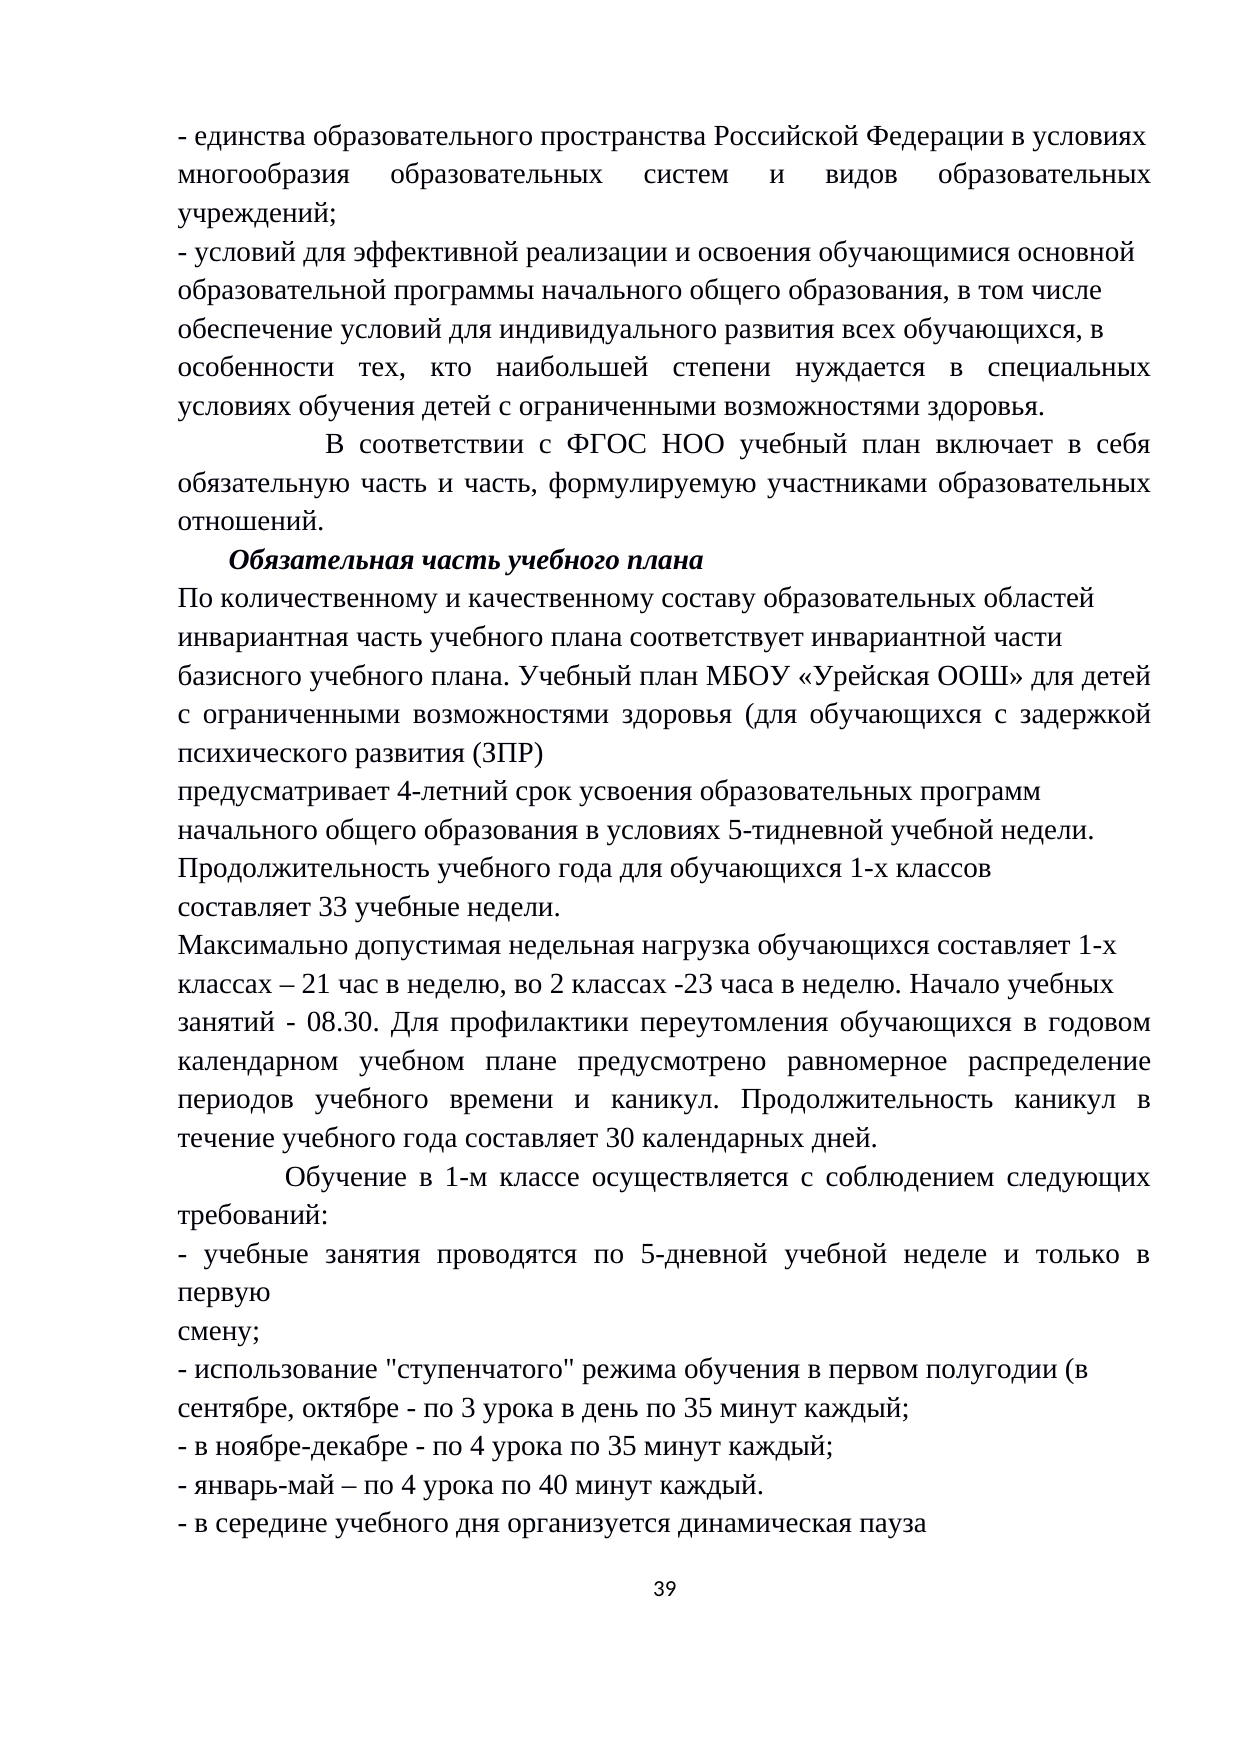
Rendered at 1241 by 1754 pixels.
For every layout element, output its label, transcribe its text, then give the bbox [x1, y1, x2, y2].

text особенности тех, кто наибольшей степени нуждается в специальных условиях обучения детей с ограниченными возможностями здоровья. [177, 349, 1152, 421]
text базисного учебного плана. Учебный план МБОУ «Урейская ООШ» для детей с ограниченными возможностями здоровья (для обучающихся с задержкой психического развития (ЗПР) [177, 658, 1152, 768]
text - использование "ступенчатого" режима обучения в первом полугодии (в [177, 1351, 1152, 1385]
text обеспечение условий для индивидуального развития всех обучающихся, в [177, 311, 1152, 344]
text Максимально допустимая недельная нагрузка обучающихся составляет 1-х [177, 927, 1152, 961]
text многообразия образовательных систем и видов образовательных учреждений; [177, 157, 1152, 229]
text инвариантная часть учебного плана соответствует инвариантной части [177, 619, 1152, 653]
text занятий - 08.30. Для профилактики переутомления обучающихся в годовом календарном учебном плане предусмотрено равномерное распределение периодов учебного времени и каникул. Продолжительность каникул в течение учебного года составляет 30 календарных дней. [177, 1004, 1152, 1154]
text По количественному и качественному составу образовательных областей [177, 581, 1152, 614]
text - январь-май – по 4 урока по 40 минут каждый. [177, 1467, 1152, 1501]
text сентябре, октябре - по 3 урока в день по 35 минут каждый; [177, 1390, 1152, 1423]
text классах – 21 час в неделю, во 2 классах -23 часа в неделю. Начало учебных [177, 966, 1152, 999]
text - в середине учебного дня организуется динамическая пауза [177, 1506, 1152, 1539]
text В соответствии с ФГОС НОО учебный план включает в себя обязательную часть и часть, формулируемую участниками образовательных отношений. [177, 426, 1152, 537]
text - учебные занятия проводятся по 5-дневной учебной неделе и только в первую [177, 1236, 1152, 1308]
text смену; [177, 1313, 1152, 1346]
text начального общего образования в условиях 5-тидневной учебной недели. [177, 812, 1152, 845]
text - в ноябре-декабре - по 4 урока по 35 минут каждый; [177, 1428, 1152, 1462]
text - условий для эффективной реализации и освоения обучающимися основной [177, 234, 1152, 267]
text Продолжительность учебного года для обучающихся 1-х классов [177, 850, 1152, 884]
text Обучение в 1-м классе осуществляется с соблюдением следующих требований: [177, 1159, 1152, 1231]
text - единства образовательного пространства Российской Федерации в условиях [177, 118, 1152, 152]
text составляет 33 учебные недели. [177, 889, 1152, 922]
text образовательной программы начального общего образования, в том числе [177, 272, 1152, 306]
text Обязательная часть учебного плана [177, 542, 1152, 576]
text предусматривает 4-летний срок усвоения образовательных программ [177, 773, 1152, 807]
